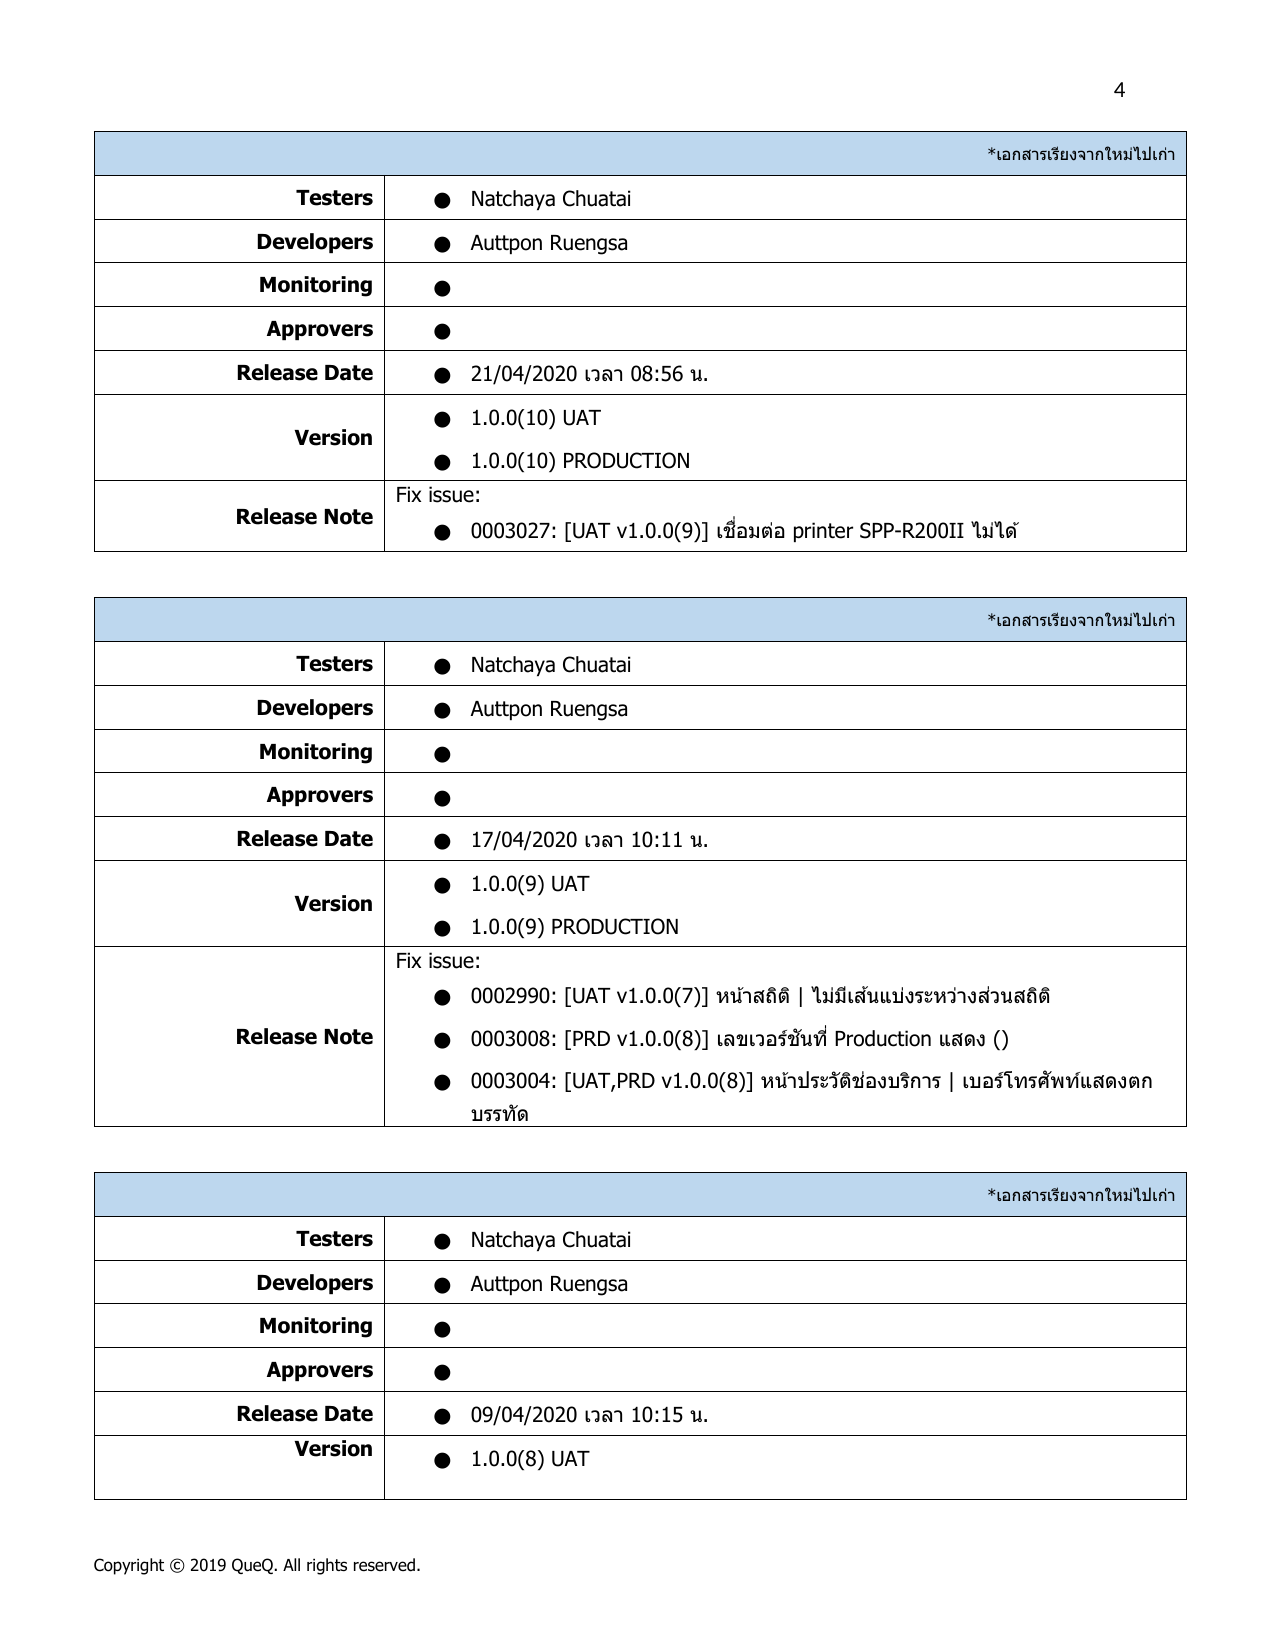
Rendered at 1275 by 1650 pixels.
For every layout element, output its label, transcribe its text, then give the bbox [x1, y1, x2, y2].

table_cell 17/04/2020 เวลา 10:11 น. [385, 817, 1186, 860]
table_cell 1.0.0(10) UAT 1.0.0(10) PRODUCTION [385, 395, 1186, 480]
table_cell Approvers [95, 307, 384, 350]
table_cell Testers [95, 1217, 384, 1259]
table_cell Approvers [95, 773, 384, 816]
table_cell Auttpon Ruengsa [385, 686, 1186, 728]
table_cell 1.0.0(9) UAT 1.0.0(9) PRODUCTION [385, 861, 1186, 946]
table_cell Release Note [95, 481, 384, 551]
table_cell Testers [95, 176, 384, 218]
table_cell Version [95, 395, 384, 480]
table_header *เอกสารเรียงจากใหม่ไปเก่า [95, 132, 1186, 175]
table_cell Monitoring [95, 263, 384, 306]
table_cell 09/04/2020 เวลา 10:15 น. [385, 1392, 1186, 1434]
table_cell Monitoring [95, 1304, 384, 1347]
table_cell Release Date [95, 817, 384, 860]
table_cell Natchaya Chuatai [385, 642, 1186, 685]
table_cell [385, 1348, 1186, 1391]
table_cell Approvers [95, 1348, 384, 1391]
table_cell 21/04/2020 เวลา 08:56 น. [385, 351, 1186, 393]
table_cell Fix issue: 0003027: [UAT v1.0.0(9)] เชื่อมต่อ printer SPP-R200II ไม่ได้ [385, 481, 1186, 551]
table_cell [385, 1304, 1186, 1347]
table_cell [385, 307, 1186, 350]
table_cell Monitoring [95, 730, 384, 772]
table_cell [385, 263, 1186, 306]
table_cell Version [95, 861, 384, 946]
table_cell Version [95, 1436, 384, 1499]
table_cell Release Note [95, 947, 384, 1126]
table_cell Developers [95, 686, 384, 728]
table_cell Natchaya Chuatai [385, 1217, 1186, 1259]
table_cell Developers [95, 1261, 384, 1303]
table_cell [385, 730, 1186, 772]
table_cell Release Date [95, 1392, 384, 1434]
table_cell [385, 773, 1186, 816]
table_cell Auttpon Ruengsa [385, 220, 1186, 262]
table_header *เอกสารเรียงจากใหม่ไปเก่า [95, 1173, 1186, 1216]
table_header *เอกสารเรียงจากใหม่ไปเก่า [95, 598, 1186, 641]
table_cell Natchaya Chuatai [385, 176, 1186, 218]
table_cell Fix issue: 0002990: [UAT v1.0.0(7)] หน้าสถิติ | ไม่มีเส้นแบ่งระหว่างส่วนสถิติ 0003008: [PRD v1.0.0(8)] เลขเวอร์ชันที่ Production แสดง () 0003004: [UAT,PRD v1.0.0(8)] หน้าประวัติช่องบริการ | เบอร์โทรศัพท์แสดงตกบรรทัด [385, 947, 1186, 1126]
table_cell Auttpon Ruengsa [385, 1261, 1186, 1303]
table_cell Testers [95, 642, 384, 685]
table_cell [385, 1436, 1186, 1499]
table_cell Developers [95, 220, 384, 262]
table_cell Release Date [95, 351, 384, 393]
